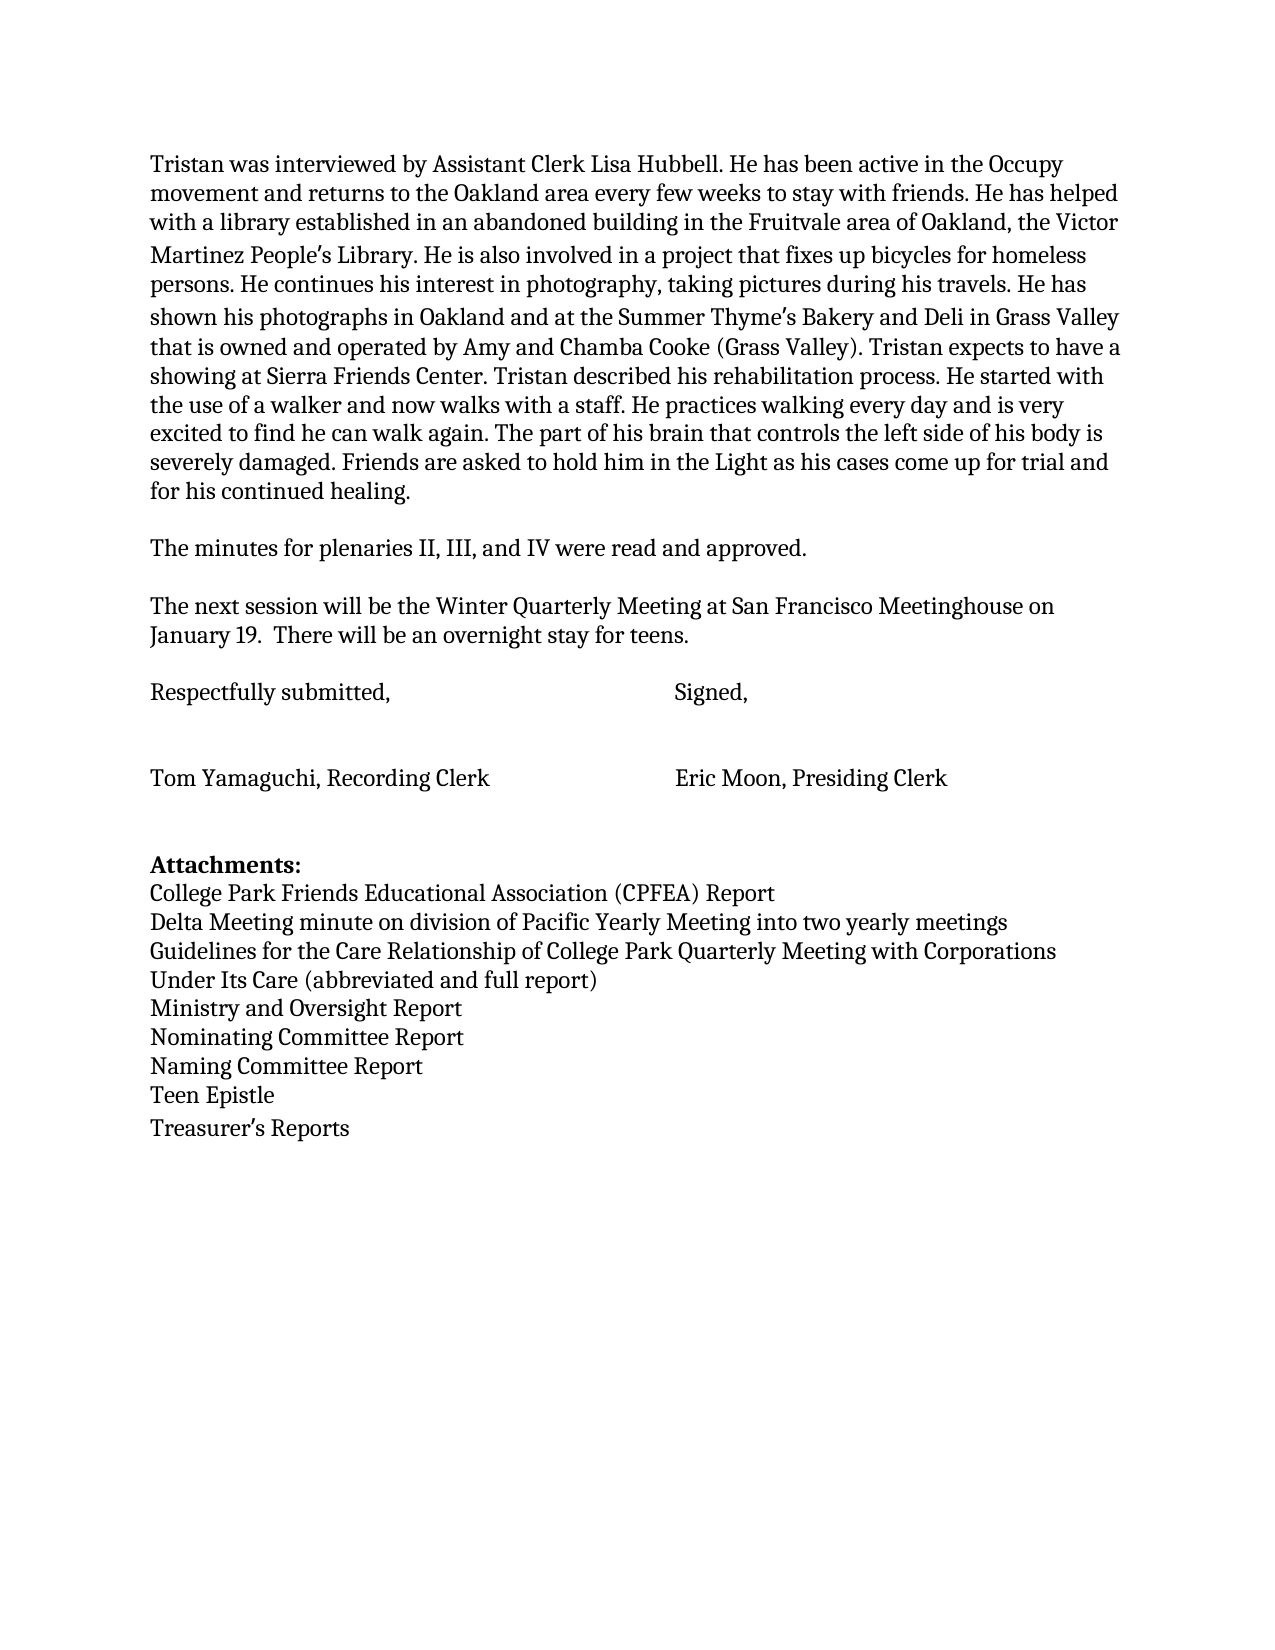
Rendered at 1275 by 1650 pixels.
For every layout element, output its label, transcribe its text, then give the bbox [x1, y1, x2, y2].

text Nominating Committee Report [150, 1023, 1125, 1052]
text College Park Friends Educational Association (CPFEA) Report [150, 879, 1125, 908]
text Delta Meeting minute on division of Pacific Yearly Meeting into two yearly meetings [150, 908, 1125, 937]
text Tom Yamaguchi, Recording Clerk Eric Moon, Presiding Clerk [150, 764, 1125, 793]
text The next session will be the Winter Quarterly Meeting at San Francisco Meetinghouse on January 19. There will be an overnight stay for teens. [150, 592, 1125, 649]
text Teen Epistle [150, 1081, 1125, 1109]
text Treasurer’s Reports [150, 1109, 1125, 1143]
text Naming Committee Report [150, 1052, 1125, 1081]
text Ministry and Oversight Report [150, 994, 1125, 1023]
text The minutes for plenaries II, III, and IV were read and approved. [150, 534, 1125, 563]
text Respectfully submitted, Signed, [150, 678, 1125, 707]
text Guidelines for the Care Relationship of College Park Quarterly Meeting with Corporations Under Its Care (abbreviated and full report) [150, 937, 1125, 994]
text Tristan was interviewed by Assistant Clerk Lisa Hubbell. He has been active in the Occupy movement and returns to the Oakland area every few weeks to stay with friends. He has helped with a library established in an abandoned building in the Fruitvale area of Oakland, the Victor Martinez People’s Library. He is also involved in a project that fixes up bicycles for homeless persons. He continues his interest in photography, taking pictures during his travels. He has shown his photographs in Oakland and at the Summer Thyme’s Bakery and Deli in Grass Valley that is owned and operated by Amy and Chamba Cooke (Grass Valley). Tristan expects to have a showing at Sierra Friends Center. Tristan described his rehabilitation process. He started with the use of a walker and now walks with a staff. He practices walking every day and is very excited to find he can walk again. The part of his brain that controls the left side of his body is severely damaged. Friends are asked to hold him in the Light as his cases come up for trial and for his continued healing. [150, 150, 1125, 506]
text Attachments: [150, 851, 1125, 879]
